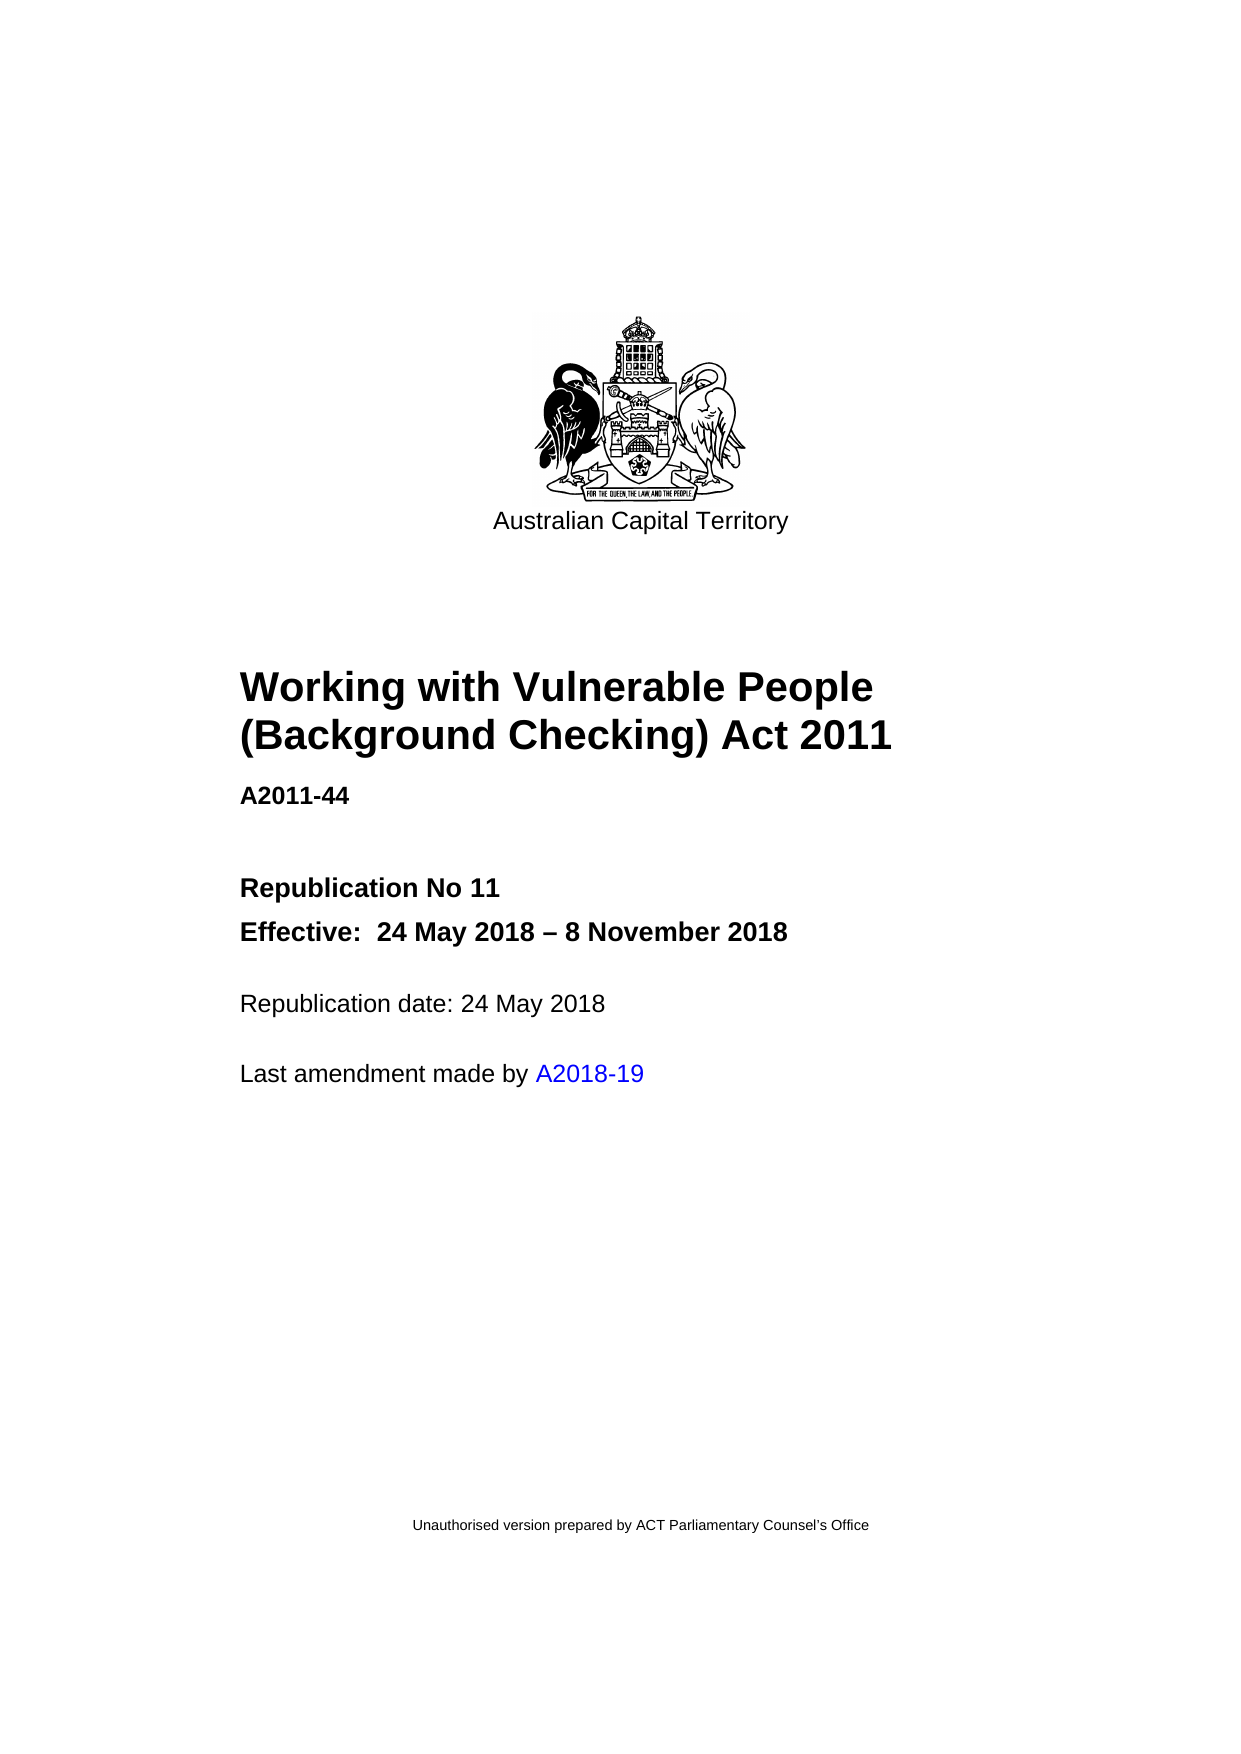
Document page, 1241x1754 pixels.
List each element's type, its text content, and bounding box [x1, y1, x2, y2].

text Last amendment made by A2018-19 [239, 1059, 1042, 1088]
picture [531, 312, 751, 507]
text Effective: 24 May 2018 – 8 November 2018 [239, 916, 1042, 947]
text Working with Vulnerable People (Background Checking) Act 2011 [239, 662, 1042, 758]
text A2011-44 [239, 781, 1042, 809]
text Australian Capital Territory [239, 506, 1042, 535]
text Republication No 11 [239, 872, 1042, 903]
text Republication date: 24 May 2018 [239, 989, 1042, 1017]
